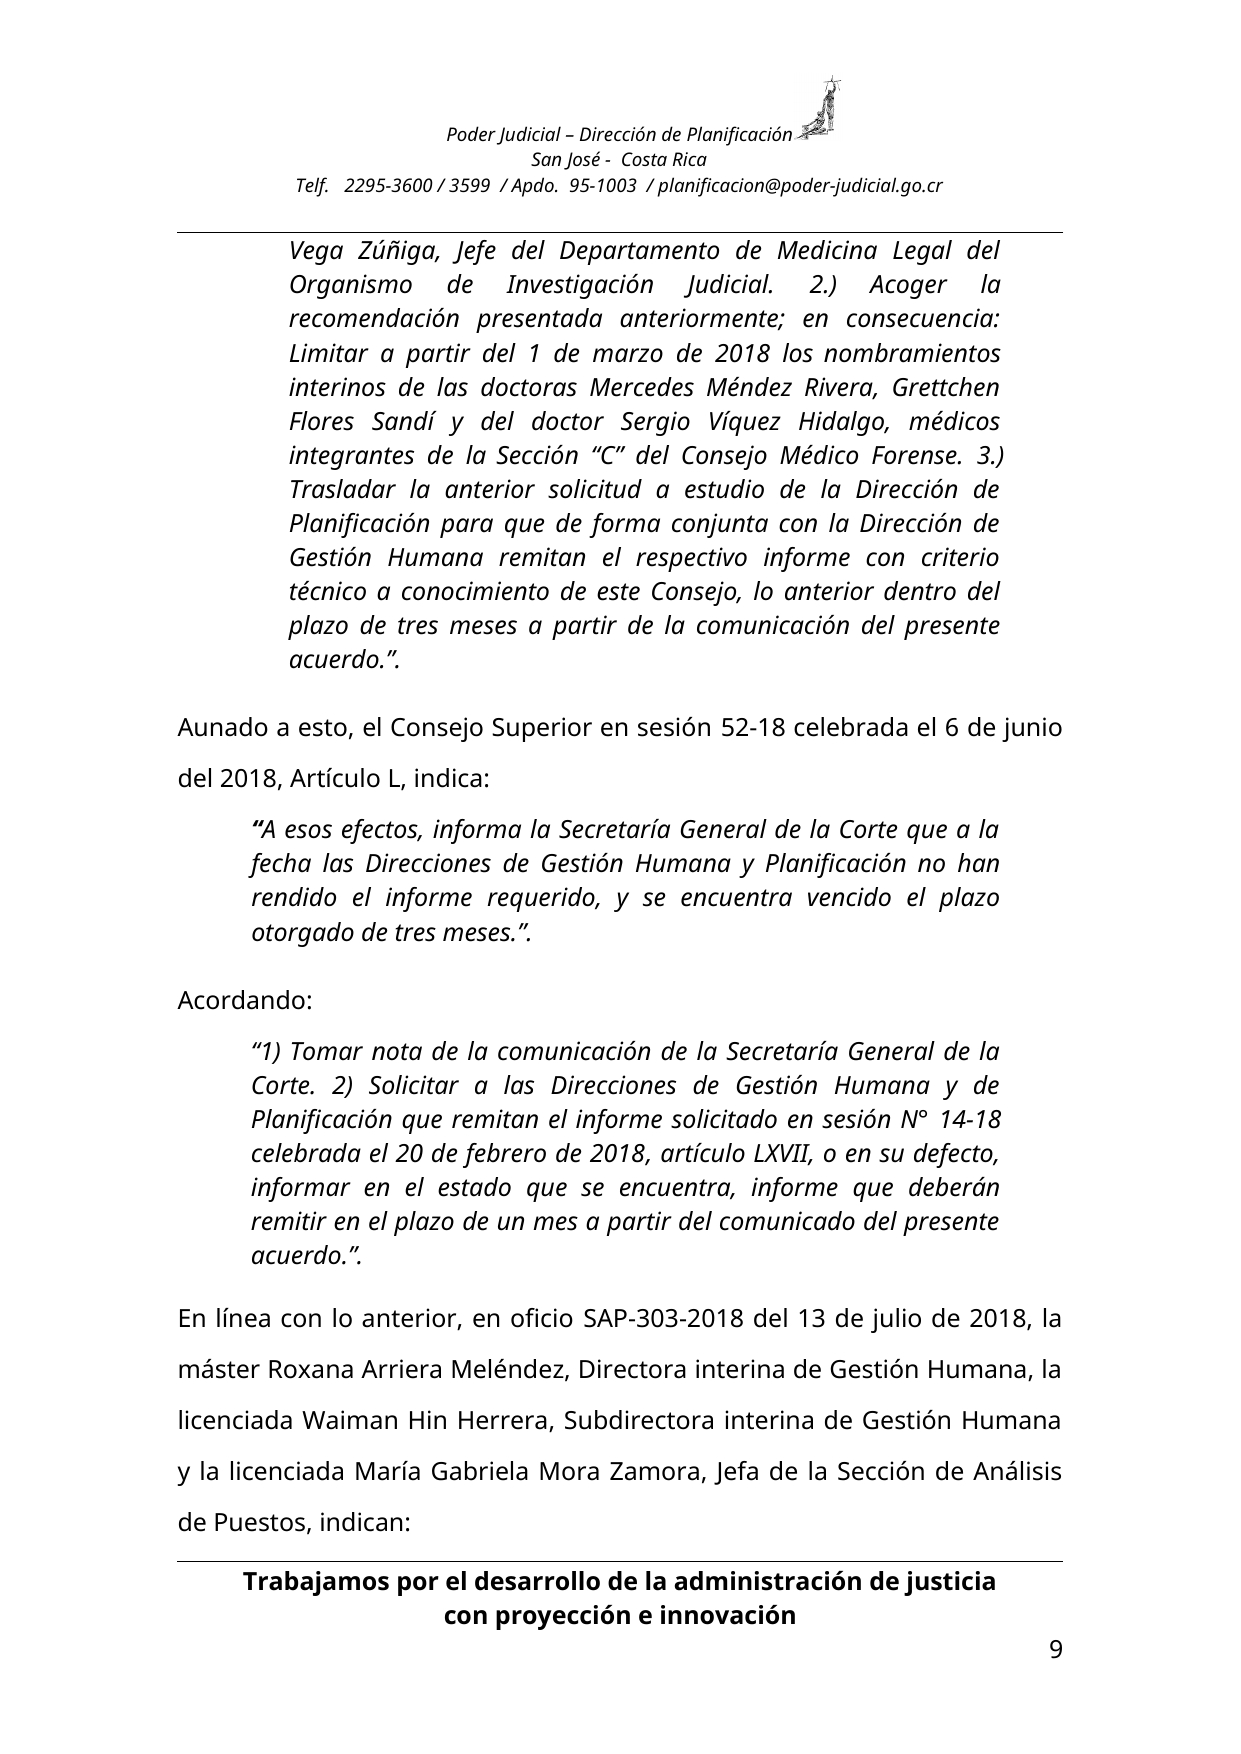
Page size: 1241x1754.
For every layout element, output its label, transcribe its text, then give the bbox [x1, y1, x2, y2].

text Aunado a esto, el Consejo Superior en sesión 52-18 celebrada el 6 de junio del 2018, Artículo L, indica: [177, 710, 1063, 795]
text “1) Tomar nota de la comunicación de la Secretaría General de la Corte. 2) Solicitar a las Direcciones de Gestión Humana y de Planificación que remitan el informe solicitado en sesión N° 14-18 celebrada el 20 de febrero de 2018, artículo LXVII, o en su defecto, informar en el estado que se encuentra, informe que deberán remitir en el plazo de un mes a partir del comunicado del presente acuerdo.”. [251, 1033, 1004, 1272]
text En línea con lo anterior, en oficio SAP-303-2018 del 13 de julio de 2018, la máster Roxana Arriera Meléndez, Directora interina de Gestión Humana, la licenciada Waiman Hin Herrera, Subdirectora interina de Gestión Humana y la licenciada María Gabriela Mora Zamora, Jefa de la Sección de Análisis de Puestos, indican: [177, 1301, 1063, 1539]
text Acordando: [177, 982, 1004, 1016]
text “A esos efectos, informa la Secretaría General de la Corte que a la fecha las Direcciones de Gestión Humana y Planificación no han rendido el informe requerido, y se encuentra vencido el plazo otorgado de tres meses.”. [251, 812, 1004, 948]
picture [792, 73, 843, 141]
